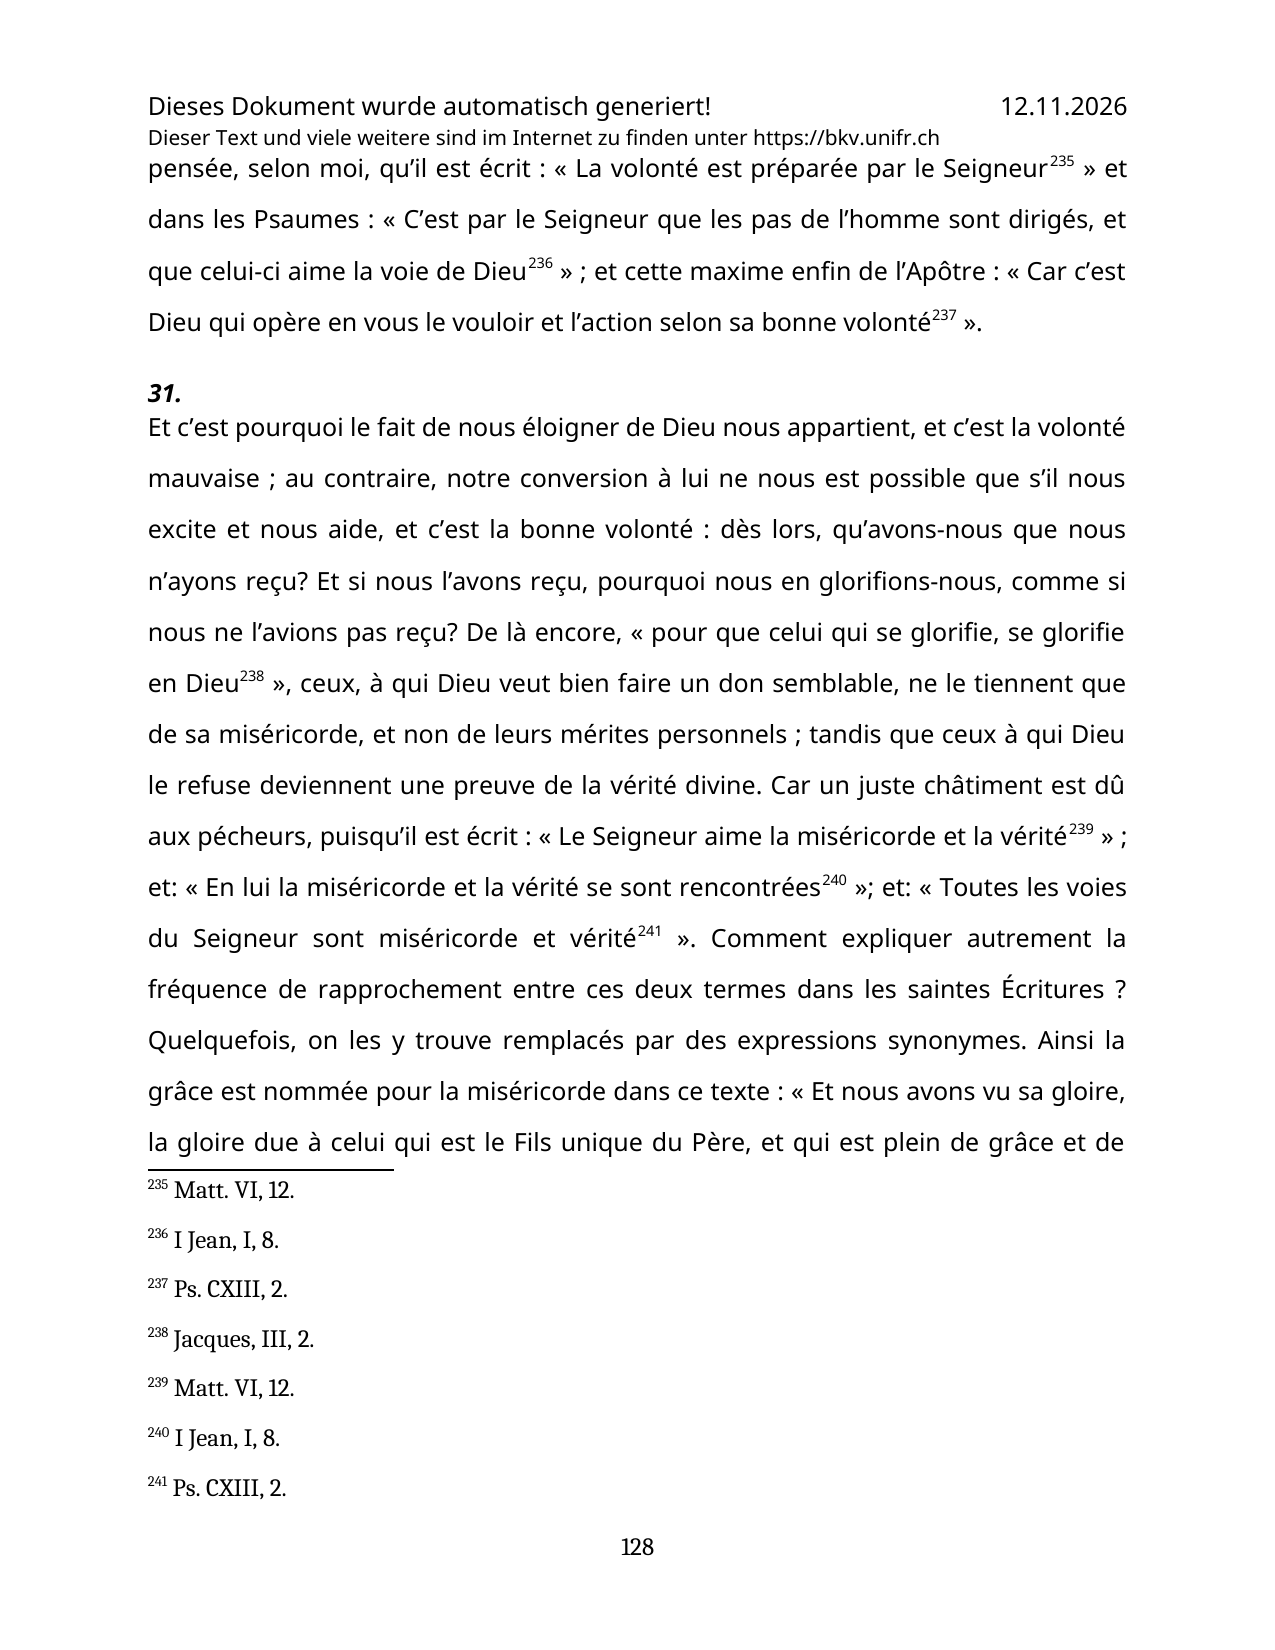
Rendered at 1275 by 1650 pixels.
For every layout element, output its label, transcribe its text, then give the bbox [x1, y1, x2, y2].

subtitle 31. [148, 376, 1127, 410]
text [148, 410, 1127, 1159]
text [148, 151, 1127, 338]
